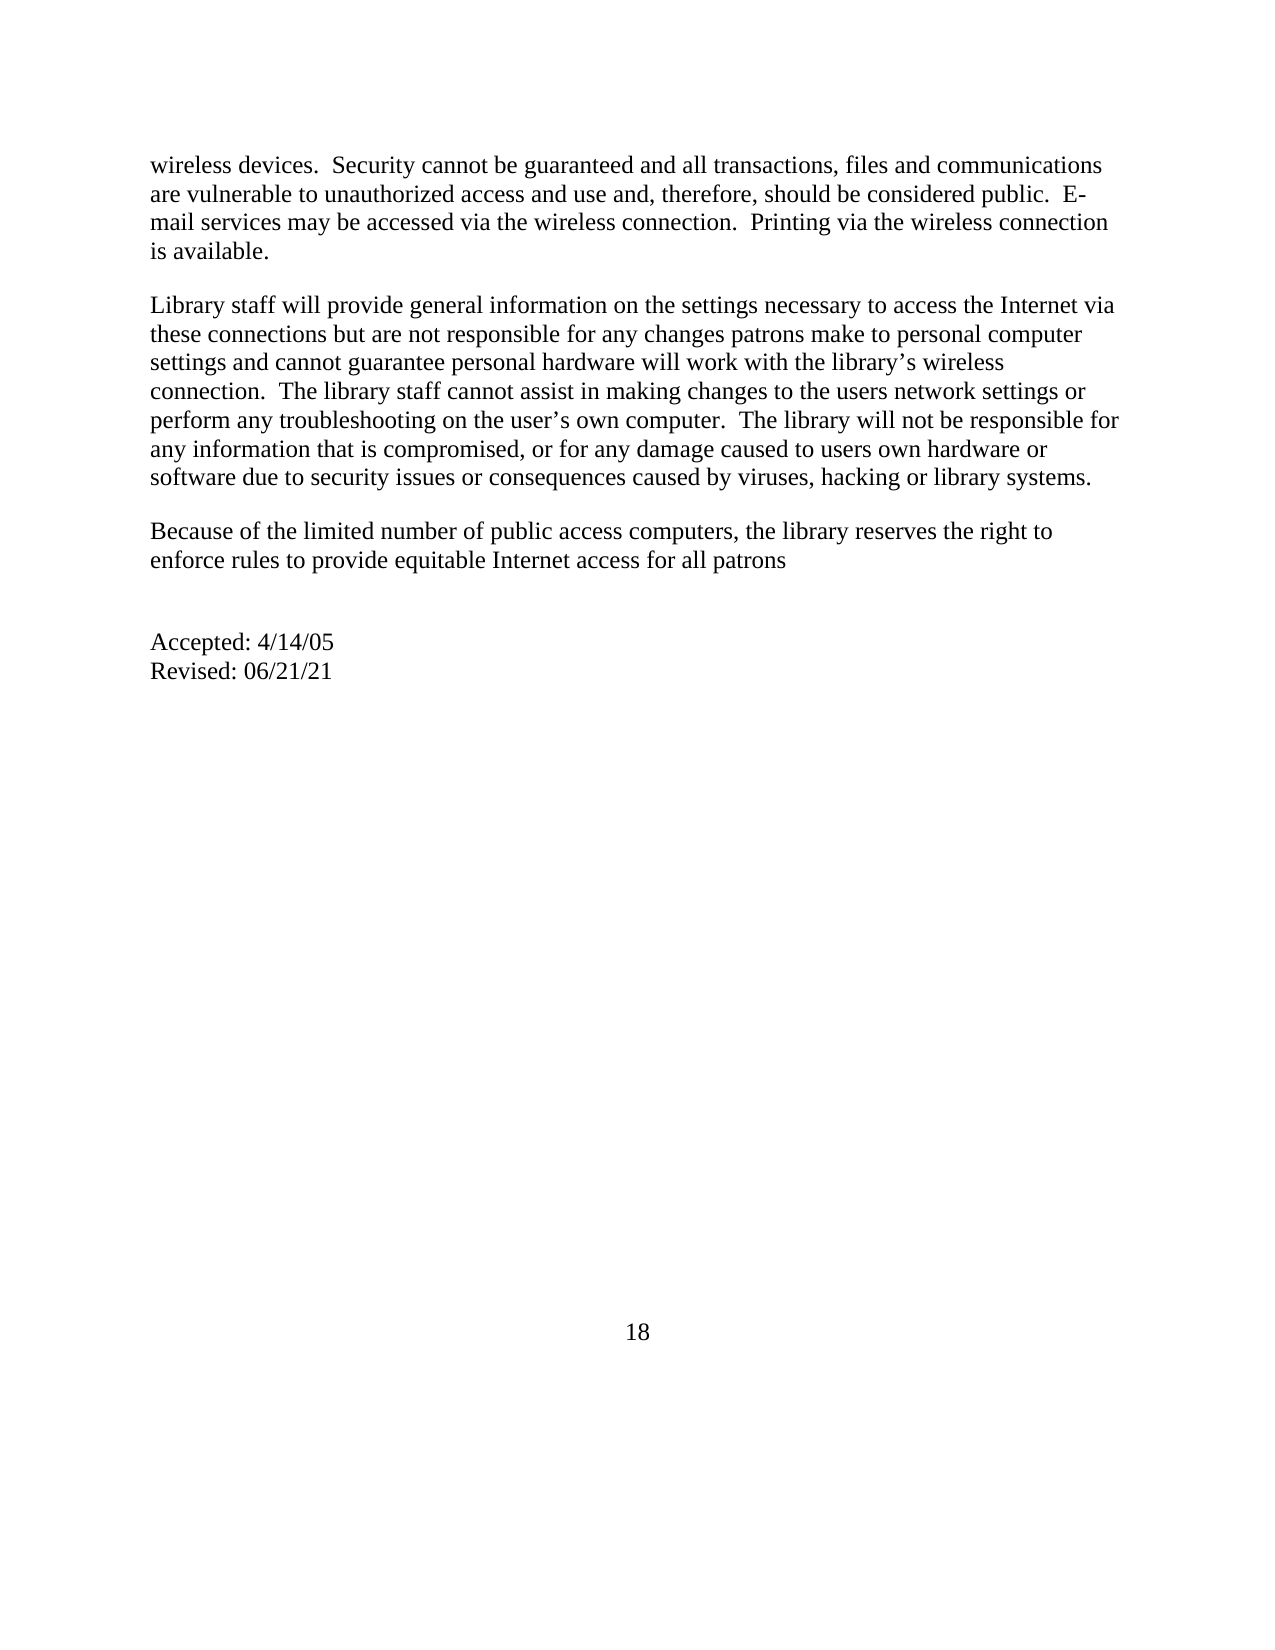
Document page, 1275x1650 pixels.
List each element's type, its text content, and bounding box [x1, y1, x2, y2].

text Library staff will provide general information on the settings necessary to access the Internet via these connections but are not responsible for any changes patrons make to personal computer settings and cannot guarantee personal hardware will work with the library’s wireless connection. The library staff cannot assist in making changes to the users network settings or perform any troubleshooting on the user’s own computer. The library will not be responsible for any information that is compromised, or for any damage caused to users own hardware or software due to security issues or consequences caused by viruses, hacking or library systems. [150, 290, 1125, 491]
text Because of the limited number of public access computers, the library reserves the right to enforce rules to provide equitable Internet access for all patrons [150, 516, 1125, 574]
text Revised: 06/21/21 [150, 656, 1125, 685]
text 18 [150, 1317, 1125, 1346]
text Accepted: 4/14/05 [150, 627, 1125, 656]
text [150, 150, 1125, 265]
